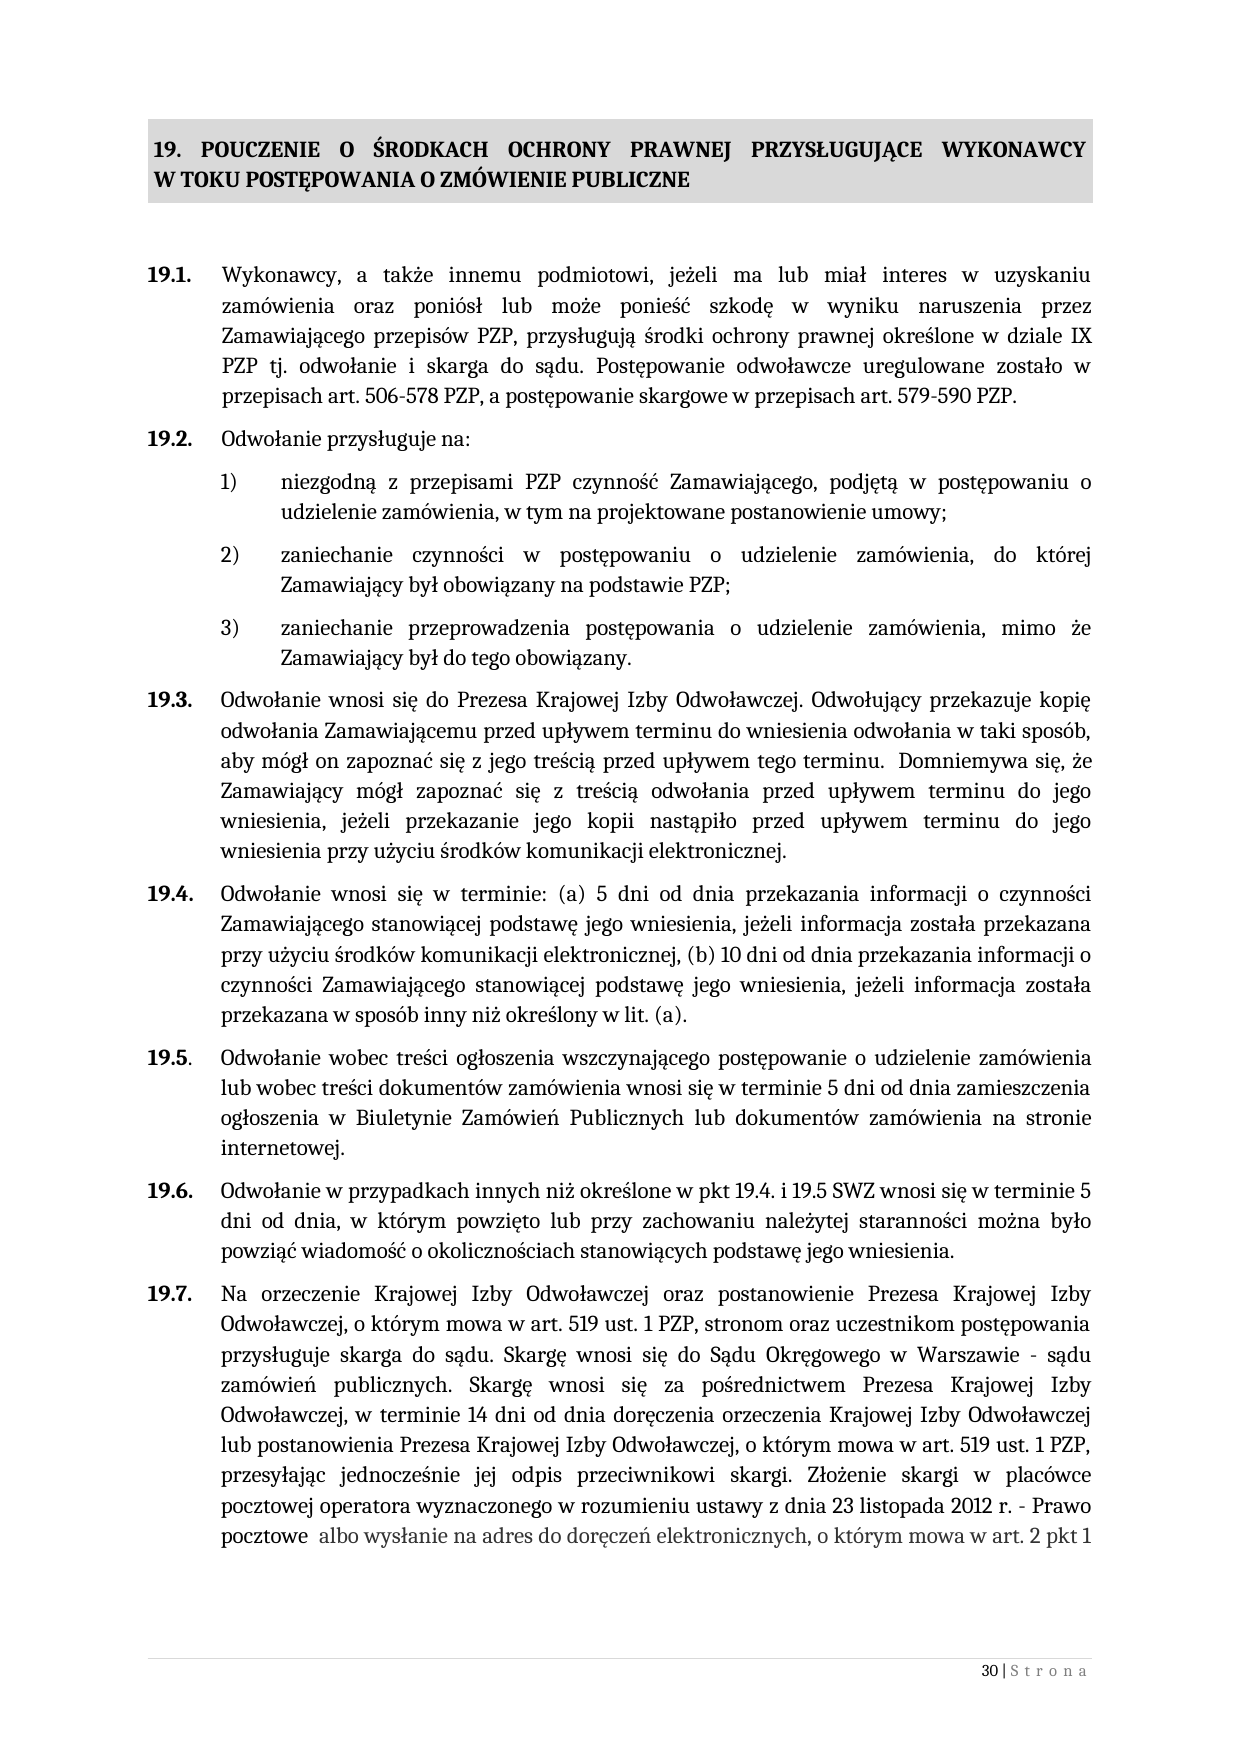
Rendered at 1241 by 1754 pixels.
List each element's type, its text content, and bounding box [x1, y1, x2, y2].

list zaniechanie czynności w postępowaniu o udzielenie zamówienia, do której Zamawiający był obowiązany na podstawie PZP; [221, 541, 1092, 598]
table_header 19. POUCZENIE O ŚRODKACH OCHRONY PRAWNEJ PRZYSŁUGUJĄCE WYKONAWCY W TOKU POSTĘPOWANIA O ZMÓWIENIE PUBLICZNE [148, 119, 1093, 203]
text 19.5. Odwołanie wobec treści ogłoszenia wszczynającego postępowanie o udzielenie zamówienia lub wobec treści dokumentów zamówienia wnosi się w terminie 5 dni od dnia zamieszczenia ogłoszenia w Biuletynie Zamówień Publicznych lub dokumentów zamówienia na stronie internetowej. [148, 1044, 1092, 1162]
text 19.4. Odwołanie wnosi się w terminie: (a) 5 dni od dnia przekazania informacji o czynności Zamawiającego stanowiącej podstawę jego wniesienia, jeżeli informacja została przekazana przy użyciu środków komunikacji elektronicznej, (b) 10 dni od dnia przekazania informacji o czynności Zamawiającego stanowiącej podstawę jego wniesienia, jeżeli informacja została przekazana w sposób inny niż określony w lit. (a). [148, 881, 1092, 1028]
list niezgodną z przepisami PZP czynność Zamawiającego, podjętą w postępowaniu o udzielenie zamówienia, w tym na projektowane postanowienie umowy; [221, 468, 1092, 525]
text 3) zaniechanie przeprowadzenia postępowania o udzielenie zamówienia, mimo że Zamawiający był do tego obowiązany. [221, 614, 1092, 671]
text 19.6. Odwołanie w przypadkach innych niż określone w pkt 19.4. i 19.5 SWZ wnosi się w terminie 5 dni od dnia, w którym powzięto lub przy zachowaniu należytej staranności można było powziąć wiadomość o okolicznościach stanowiących podstawę jego wniesienia. [148, 1178, 1092, 1265]
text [148, 1281, 1092, 1549]
text 19.3. Odwołanie wnosi się do Prezesa Krajowej Izby Odwoławczej. Odwołujący przekazuje kopię odwołania Zamawiającemu przed upływem terminu do wniesienia odwołania w taki sposób, aby mógł on zapoznać się z jego treścią przed upływem tego terminu. Domniemywa się, że Zamawiający mógł zapoznać się z treścią odwołania przed upływem terminu do jego wniesienia, jeżeli przekazanie jego kopii nastąpiło przed upływem terminu do jego wniesienia przy użyciu środków komunikacji elektronicznej. [148, 687, 1092, 865]
text 19.1. Wykonawcy, a także innemu podmiotowi, jeżeli ma lub miał interes w uzyskaniu zamówienia oraz poniósł lub może ponieść szkodę w wyniku naruszenia przez Zamawiającego przepisów PZP, przysługują środki ochrony prawnej określone w dziale IX PZP tj. odwołanie i skarga do sądu. Postępowanie odwoławcze uregulowane zostało w przepisach art. 506-578 PZP, a postępowanie skargowe w przepisach art. 579-590 PZP. [148, 262, 1092, 409]
text 19.2. Odwołanie przysługuje na: [148, 426, 1092, 452]
